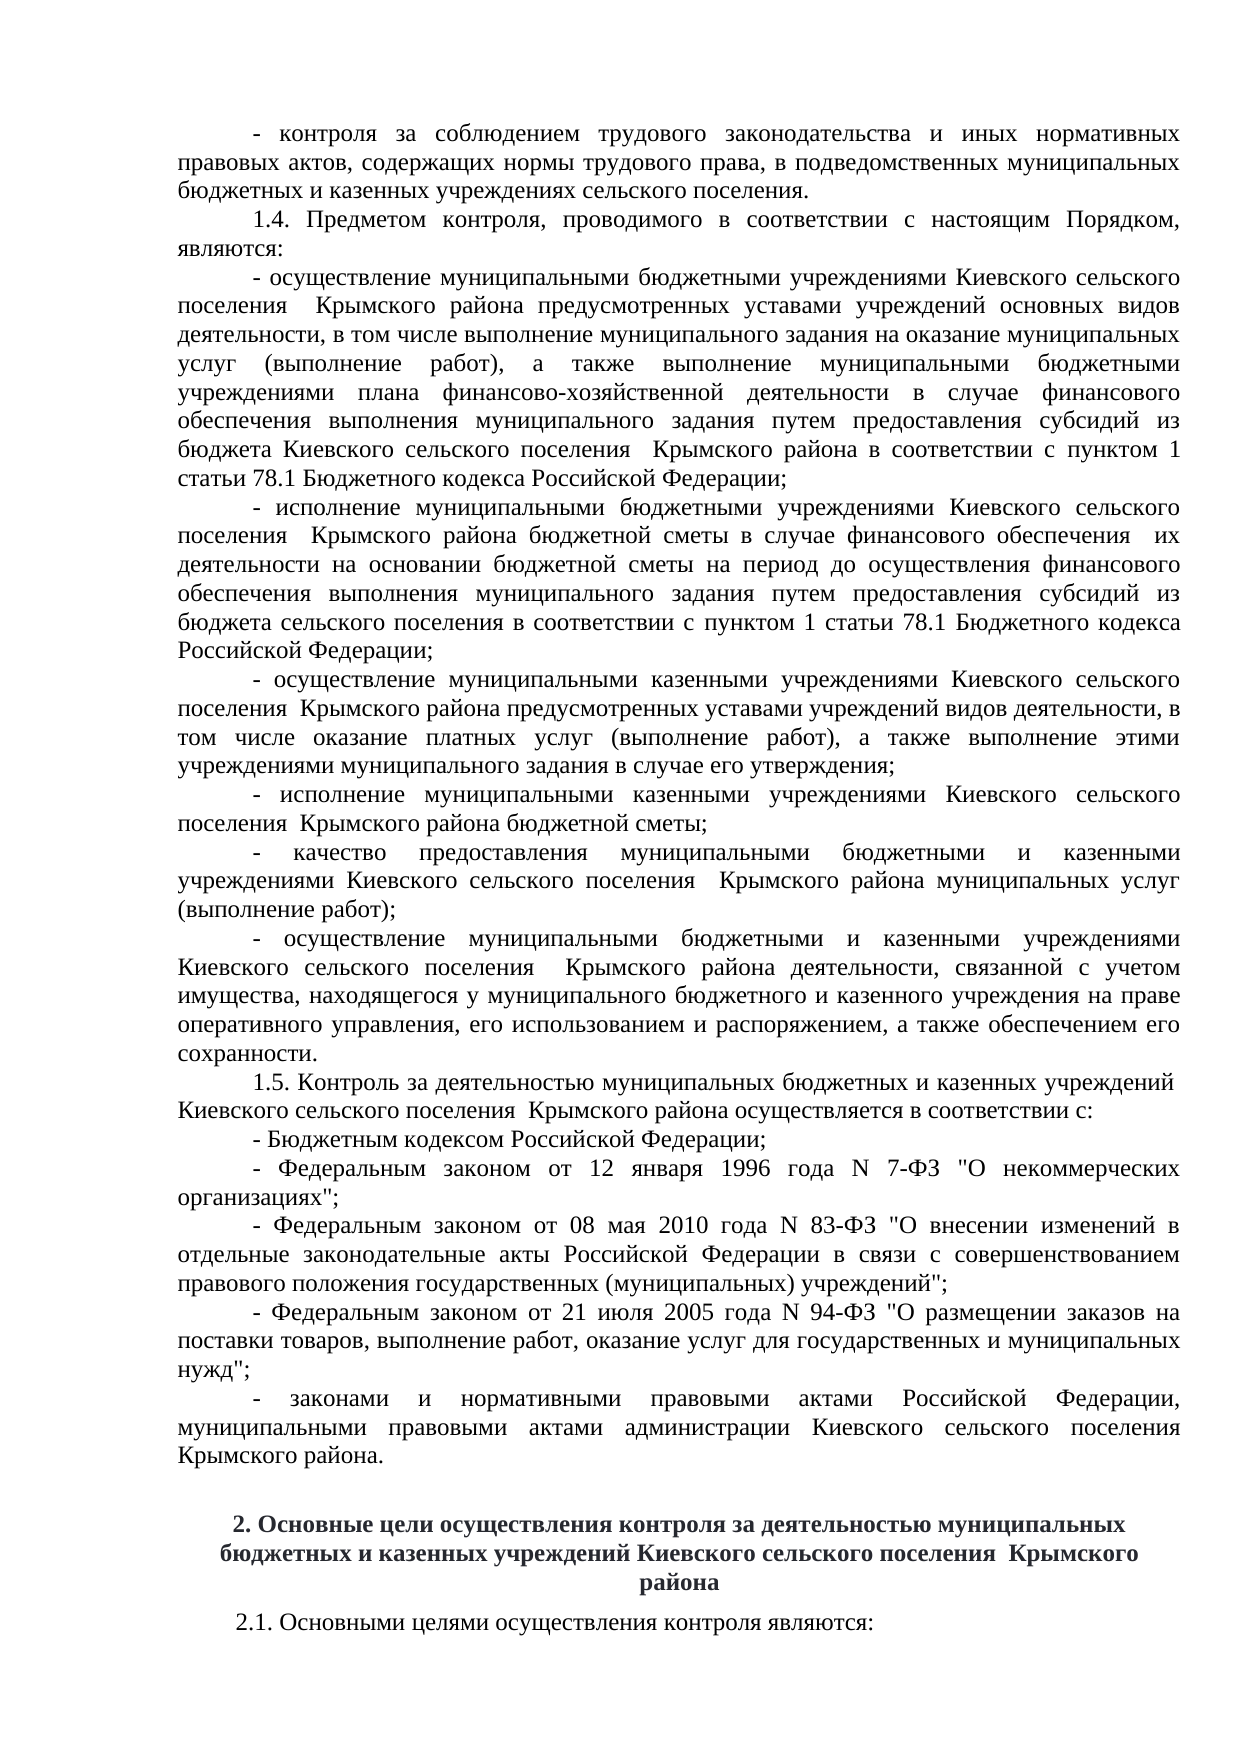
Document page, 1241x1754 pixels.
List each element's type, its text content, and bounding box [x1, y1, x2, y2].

text - осуществление муниципальными казенными учреждениями Киевского сельского поселения Крымского района предусмотренных уставами учреждений видов деятельности, в том числе оказание платных услуг (выполнение работ), а также выполнение этими учреждениями муниципального задания в случае его утверждения; [177, 664, 1181, 779]
text - исполнение муниципальными бюджетными учреждениями Киевского сельского поселения Крымского района бюджетной сметы в случае финансового обеспечения их деятельности на основании бюджетной сметы на период до осуществления финансового обеспечения выполнения муниципального задания путем предоставления субсидий из бюджета сельского поселения в соответствии с пунктом 1 статьи 78.1 Бюджетного кодекса Российской Федерации; [177, 492, 1181, 664]
text - исполнение муниципальными казенными учреждениями Киевского сельского поселения Крымского района бюджетной сметы; [177, 779, 1181, 837]
text - Федеральным законом от 08 мая 2010 года N 83-ФЗ "О внесении изменений в отдельные законодательные акты Российской Федерации в связи с совершенствованием правового положения государственных (муниципальных) учреждений"; [177, 1211, 1181, 1297]
text 1.4. Предметом контроля, проводимого в соответствии с настоящим Порядком, являются: [177, 204, 1181, 262]
text - Федеральным законом от 12 января 1996 года N 7-ФЗ "О некоммерческих организациях"; [177, 1153, 1181, 1211]
text - осуществление муниципальными бюджетными учреждениями Киевского сельского поселения Крымского района предусмотренных уставами учреждений основных видов деятельности, в том числе выполнение муниципального задания на оказание муниципальных услуг (выполнение работ), а также выполнение муниципальными бюджетными учреждениями плана финансово-хозяйственной деятельности в случае финансового обеспечения выполнения муниципального задания путем предоставления субсидий из бюджета Киевского сельского поселения Крымского района в соответствии с пунктом 1 статьи 78.1 Бюджетного кодекса Российской Федерации; [177, 262, 1181, 492]
text - контроля за соблюдением трудового законодательства и иных нормативных правовых актов, содержащих нормы трудового права, в подведомственных муниципальных бюджетных и казенных учреждениях сельского поселения. [177, 118, 1181, 204]
text - осуществление муниципальными бюджетными и казенными учреждениями Киевского сельского поселения Крымского района деятельности, связанной с учетом имущества, находящегося у муниципального бюджетного и казенного учреждения на праве оперативного управления, его использованием и распоряжением, а также обеспечением его сохранности. [177, 923, 1181, 1067]
text - Федеральным законом от 21 июля 2005 года N 94-ФЗ "О размещении заказов на поставки товаров, выполнение работ, оказание услуг для государственных и муниципальных нужд"; [177, 1297, 1181, 1383]
text 1.5. Контроль за деятельностью муниципальных бюджетных и казенных учреждений Киевского сельского поселения Крымского района осуществляется в соответствии с: [177, 1067, 1181, 1124]
text - качество предоставления муниципальными бюджетными и казенными учреждениями Киевского сельского поселения Крымского района муниципальных услуг (выполнение работ); [177, 837, 1181, 923]
subtitle 2. Основные цели осуществления контроля за деятельностью муниципальных бюджетных и казенных учреждений Киевского сельского поселения Крымского района [177, 1509, 1181, 1596]
text - законами и нормативными правовыми актами Российской Федерации, муниципальными правовыми актами администрации Киевского сельского поселения Крымского района. [177, 1383, 1181, 1469]
text - Бюджетным кодексом Российской Федерации; [177, 1124, 1181, 1153]
text 2.1. Основными целями осуществления контроля являются: [177, 1607, 1181, 1636]
